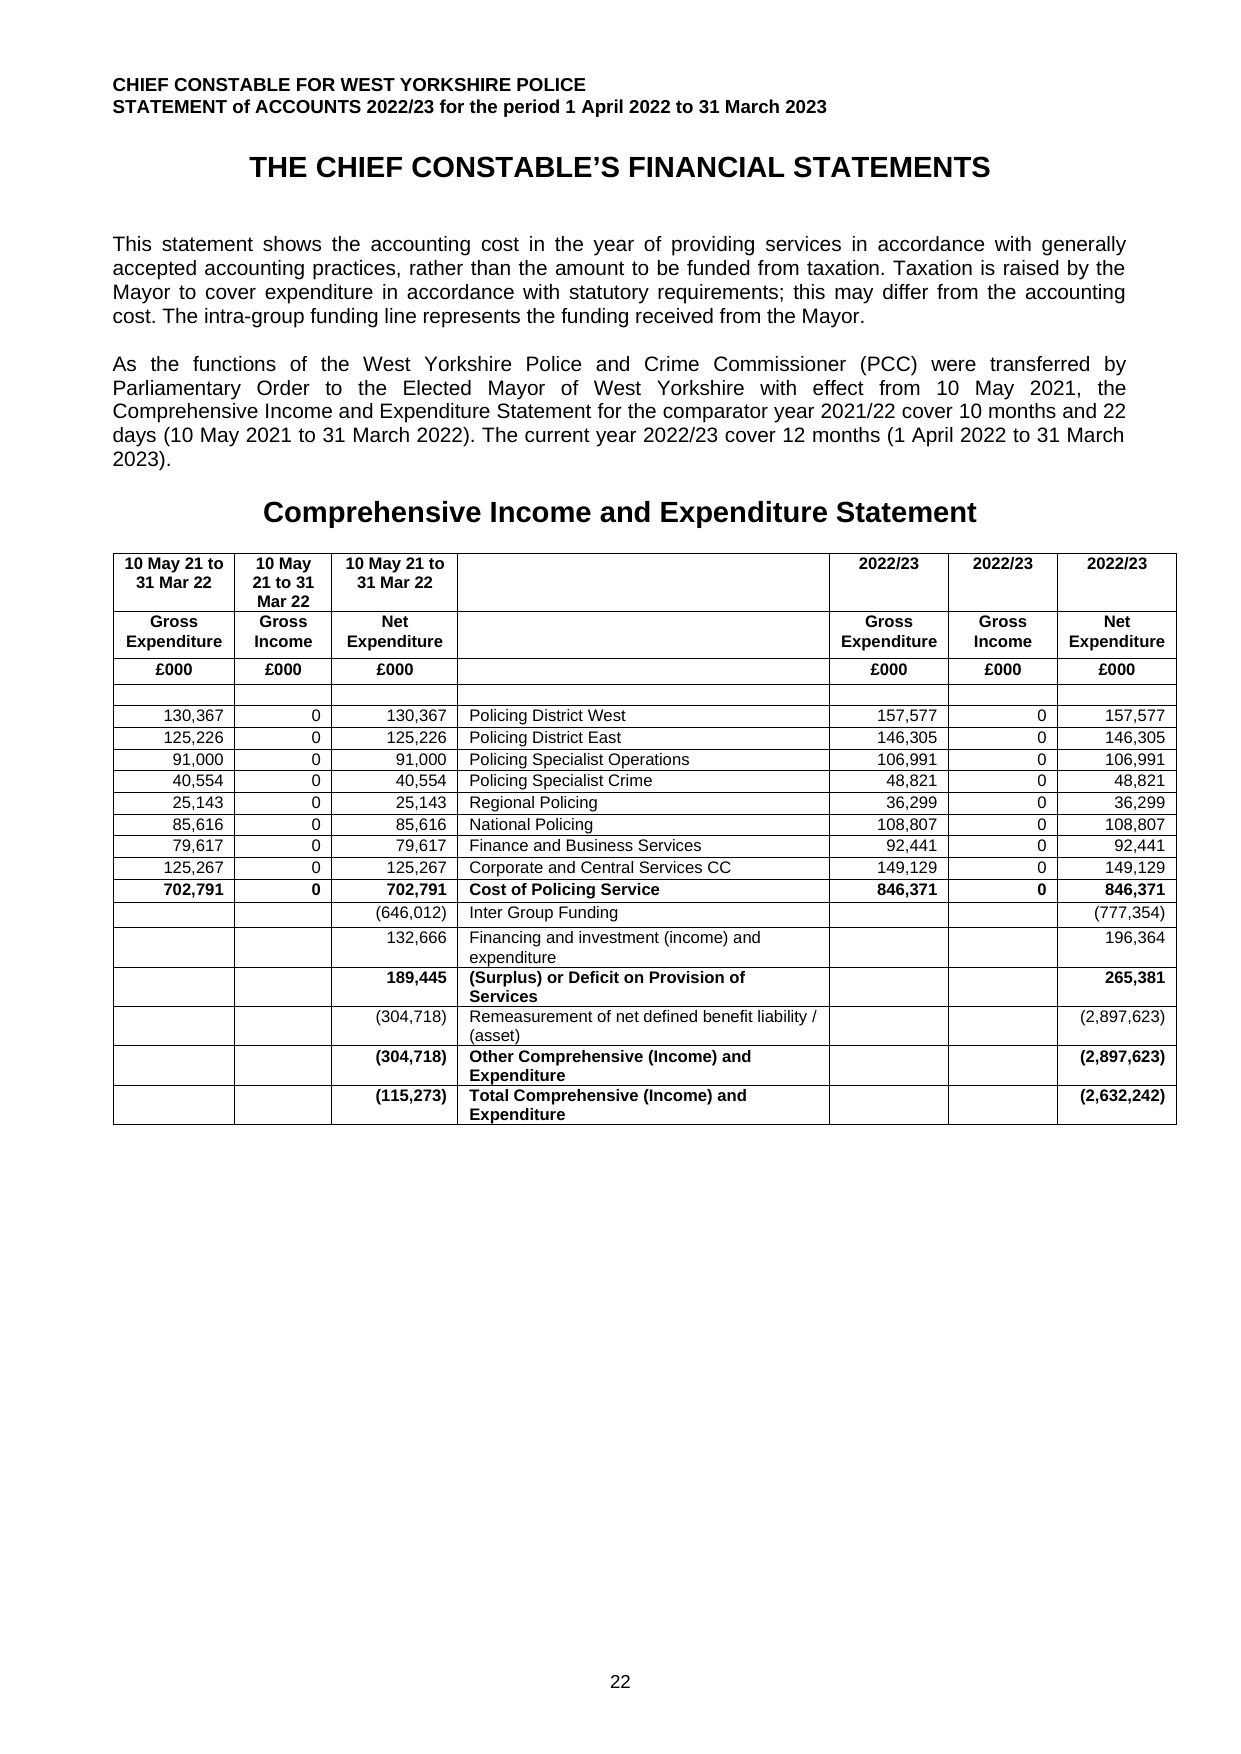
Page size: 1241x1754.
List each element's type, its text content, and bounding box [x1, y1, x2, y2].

table_cell [949, 685, 1057, 705]
table_cell 79,617 [114, 836, 234, 857]
table_cell 146,305 [1058, 728, 1176, 748]
table_cell Gross Expenditure [830, 612, 948, 658]
table_cell 36,299 [830, 793, 948, 813]
table_cell Total Comprehensive (Income) and Expenditure [458, 1086, 829, 1124]
table_cell 0 [235, 815, 331, 835]
table_cell (2,897,623) [1058, 1046, 1176, 1085]
table_cell 702,791 [332, 880, 457, 902]
text Comprehensive Income and Expenditure Statement [112, 495, 1128, 529]
table_cell 0 [235, 706, 331, 727]
table_cell 85,616 [332, 815, 457, 835]
table_cell 0 [949, 815, 1057, 835]
table_cell 125,267 [332, 858, 457, 878]
table_cell 92,441 [830, 836, 948, 857]
table_header 10 May 21 to 31 Mar 22 [235, 554, 331, 611]
table_cell 0 [949, 836, 1057, 857]
table_cell 125,226 [114, 728, 234, 748]
table_cell National Policing [458, 815, 829, 835]
table_cell 149,129 [830, 858, 948, 878]
table_cell 25,143 [332, 793, 457, 813]
table_cell [114, 928, 234, 967]
table_cell [830, 1086, 948, 1124]
table_cell [114, 903, 234, 927]
table_cell [830, 928, 948, 967]
table_cell 25,143 [114, 793, 234, 813]
table_cell 157,577 [830, 706, 948, 727]
table_cell 0 [949, 750, 1057, 770]
table_cell Regional Policing [458, 793, 829, 813]
table_cell 0 [235, 880, 331, 902]
table_cell 106,991 [830, 750, 948, 770]
table_header 2022/23 [830, 554, 948, 611]
table_cell [830, 968, 948, 1006]
table_cell 0 [949, 858, 1057, 878]
table_cell Policing District West [458, 706, 829, 727]
table_cell 196,364 [1058, 928, 1176, 967]
table_cell 189,445 [332, 968, 457, 1006]
table_cell [114, 1007, 234, 1045]
table_cell [235, 685, 331, 705]
table_cell 36,299 [1058, 793, 1176, 813]
table_cell 846,371 [830, 880, 948, 902]
table_cell (646,012) [332, 903, 457, 927]
table_header 10 May 21 to 31 Mar 22 [332, 554, 457, 611]
table_cell (304,718) [332, 1046, 457, 1085]
table_cell 79,617 [332, 836, 457, 857]
table_cell [114, 968, 234, 1006]
table_cell [949, 1086, 1057, 1124]
table_cell (304,718) [332, 1007, 457, 1045]
table_cell (2,632,242) [1058, 1086, 1176, 1124]
table_cell 125,267 [114, 858, 234, 878]
table_cell 132,666 [332, 928, 457, 967]
table_cell Cost of Policing Service [458, 880, 829, 902]
table_cell 157,577 [1058, 706, 1176, 727]
table_header 2022/23 [949, 554, 1057, 611]
table_cell 48,821 [830, 771, 948, 792]
table_cell £000 [830, 659, 948, 683]
table_cell 0 [235, 771, 331, 792]
table_cell 48,821 [1058, 771, 1176, 792]
table_cell [114, 1046, 234, 1085]
table_cell Corporate and Central Services CC [458, 858, 829, 878]
table_cell £000 [235, 659, 331, 683]
table_cell Net Expenditure [1058, 612, 1176, 658]
table_cell Other Comprehensive (Income) and Expenditure [458, 1046, 829, 1085]
table_cell [458, 612, 829, 658]
table_cell [830, 903, 948, 927]
table_cell [830, 685, 948, 705]
table_cell 40,554 [114, 771, 234, 792]
table_cell [235, 1086, 331, 1124]
table_cell [235, 928, 331, 967]
table_cell Gross Expenditure [114, 612, 234, 658]
table_cell Remeasurement of net defined benefit liability / (asset) [458, 1007, 829, 1045]
table_cell (115,273) [332, 1086, 457, 1124]
table_cell 92,441 [1058, 836, 1176, 857]
table_cell £000 [332, 659, 457, 683]
table_cell 125,226 [332, 728, 457, 748]
table_cell 0 [235, 836, 331, 857]
table_cell (2,897,623) [1058, 1007, 1176, 1045]
table_cell Gross Income [949, 612, 1057, 658]
table_cell [949, 928, 1057, 967]
table_cell [458, 659, 829, 683]
table_cell 0 [235, 793, 331, 813]
table_cell (777,354) [1058, 903, 1176, 927]
table_cell 0 [949, 880, 1057, 902]
table_cell [949, 1046, 1057, 1085]
table_cell 0 [235, 858, 331, 878]
table_cell 0 [949, 771, 1057, 792]
table_cell 130,367 [114, 706, 234, 727]
table_cell (Surplus) or Deficit on Provision of Services [458, 968, 829, 1006]
table_cell [830, 1046, 948, 1085]
table_cell 130,367 [332, 706, 457, 727]
text This statement shows the accounting cost in the year of providing services in accordance with generally accepted accounting practices, rather than the amount to be funded from taxation. Taxation is raised by the Mayor to cover expenditure in accordance with statutory requirements; this may differ from the accounting cost. The intra-group funding line represents the funding received from the Mayor. [112, 232, 1128, 327]
table_header 2022/23 [1058, 554, 1176, 611]
table_cell Policing Specialist Operations [458, 750, 829, 770]
table_cell 91,000 [332, 750, 457, 770]
table_cell 0 [949, 706, 1057, 727]
table_header [458, 554, 829, 611]
table_cell 0 [949, 793, 1057, 813]
table_cell 40,554 [332, 771, 457, 792]
table_cell 106,991 [1058, 750, 1176, 770]
table_cell [1058, 685, 1176, 705]
table_cell £000 [114, 659, 234, 683]
table_cell 846,371 [1058, 880, 1176, 902]
table_cell [949, 903, 1057, 927]
table_cell Policing Specialist Crime [458, 771, 829, 792]
table_cell Finance and Business Services [458, 836, 829, 857]
table_cell Policing District East [458, 728, 829, 748]
table_cell 0 [235, 728, 331, 748]
table_cell 0 [235, 750, 331, 770]
table_cell [949, 968, 1057, 1006]
text As the functions of the West Yorkshire Police and Crime Commissioner (PCC) were transferred by Parliamentary Order to the Elected Mayor of West Yorkshire with effect from 10 May 2021, the Comprehensive Income and Expenditure Statement for the comparator year 2021/22 cover 10 months and 22 days (10 May 2021 to 31 March 2022). The current year 2022/23 cover 12 months (1 April 2022 to 31 March 2023). [112, 351, 1128, 471]
table_cell [114, 1086, 234, 1124]
table_cell 0 [949, 728, 1057, 748]
table_cell Net Expenditure [332, 612, 457, 658]
table_cell £000 [1058, 659, 1176, 683]
table_cell [332, 685, 457, 705]
table_cell 108,807 [830, 815, 948, 835]
table_cell [114, 685, 234, 705]
table_cell Inter Group Funding [458, 903, 829, 927]
table_cell Financing and investment (income) and expenditure [458, 928, 829, 967]
table_cell [235, 968, 331, 1006]
table_cell [949, 1007, 1057, 1045]
table_cell [830, 1007, 948, 1045]
table_cell [235, 1007, 331, 1045]
table_cell 146,305 [830, 728, 948, 748]
table_cell Gross Income [235, 612, 331, 658]
table_cell 702,791 [114, 880, 234, 902]
table_cell 265,381 [1058, 968, 1176, 1006]
table_cell 108,807 [1058, 815, 1176, 835]
text THE CHIEF CONSTABLE’S FINANCIAL STATEMENTS [112, 150, 1128, 183]
table_cell 149,129 [1058, 858, 1176, 878]
table_cell £000 [949, 659, 1057, 683]
table_cell 91,000 [114, 750, 234, 770]
table_cell [235, 1046, 331, 1085]
table_cell 85,616 [114, 815, 234, 835]
table_cell [458, 685, 829, 705]
table_header 10 May 21 to 31 Mar 22 [114, 554, 234, 611]
table_cell [235, 903, 331, 927]
